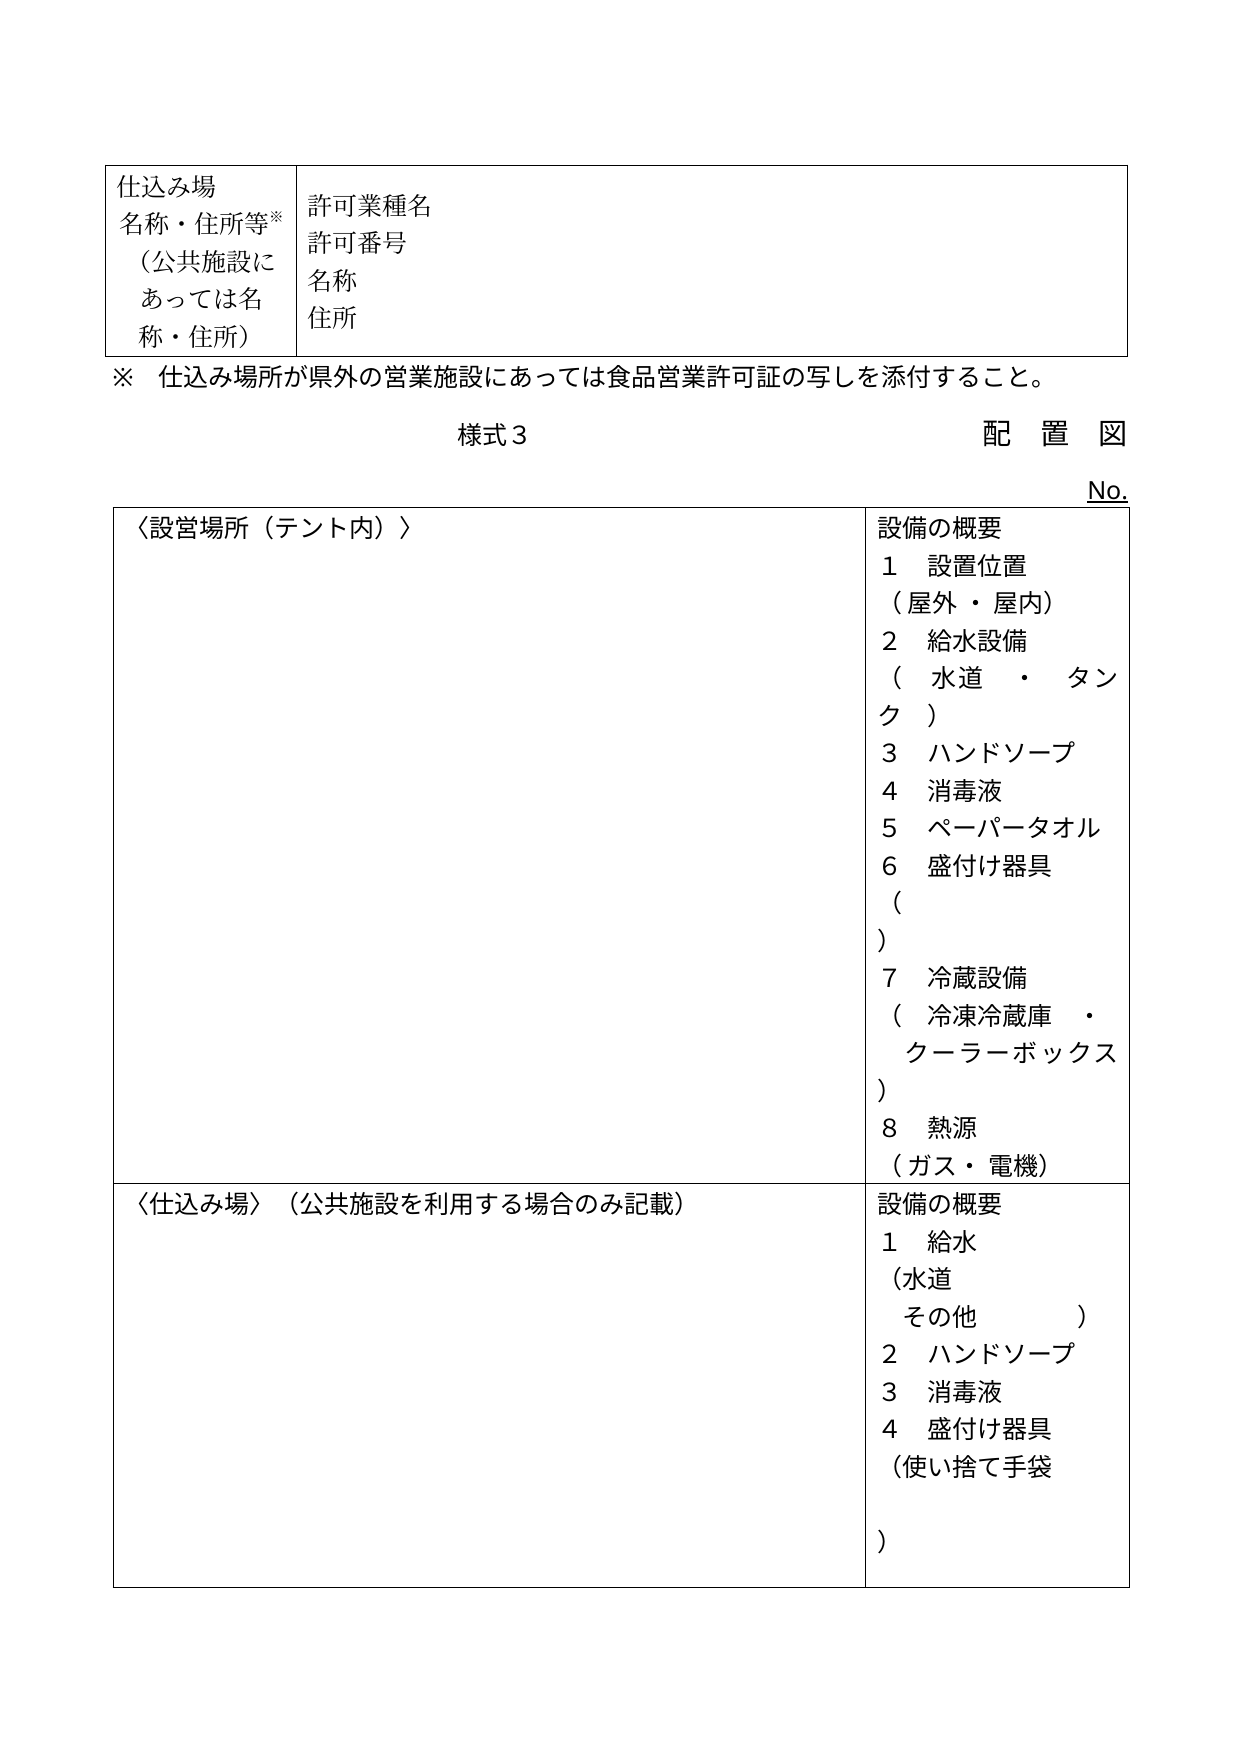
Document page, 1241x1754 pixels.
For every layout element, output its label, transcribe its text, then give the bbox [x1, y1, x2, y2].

table_cell 仕込み場 名称・住所等※ （公共施設にあっては名称・住所） [106, 166, 296, 356]
table_header 〈設営場所（テント内）〉 [114, 508, 865, 1183]
text 様式３ 配 置 図 No. [112, 394, 1128, 507]
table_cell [866, 1184, 1129, 1587]
text ※ 仕込み場所が県外の営業施設にあっては食品営業許可証の写しを添付すること。 [112, 357, 1128, 394]
table_cell 許可業種名 許可番号 名称 住所 [297, 166, 1127, 356]
table_header 設備の概要 １ 設置位置 （ 屋外 ・ 屋内） ２ 給水設備 （ 水道 ・ タンク ） ３ ハンドソープ ４ 消毒液 ５ ペーパータオル ６ 盛付け器具 （ ） ７ 冷蔵設備 （ 冷凍冷蔵庫 ・ クーラーボックス ） ８ 熱源 （ ガス・ 電機） [866, 508, 1129, 1183]
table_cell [114, 1184, 865, 1587]
